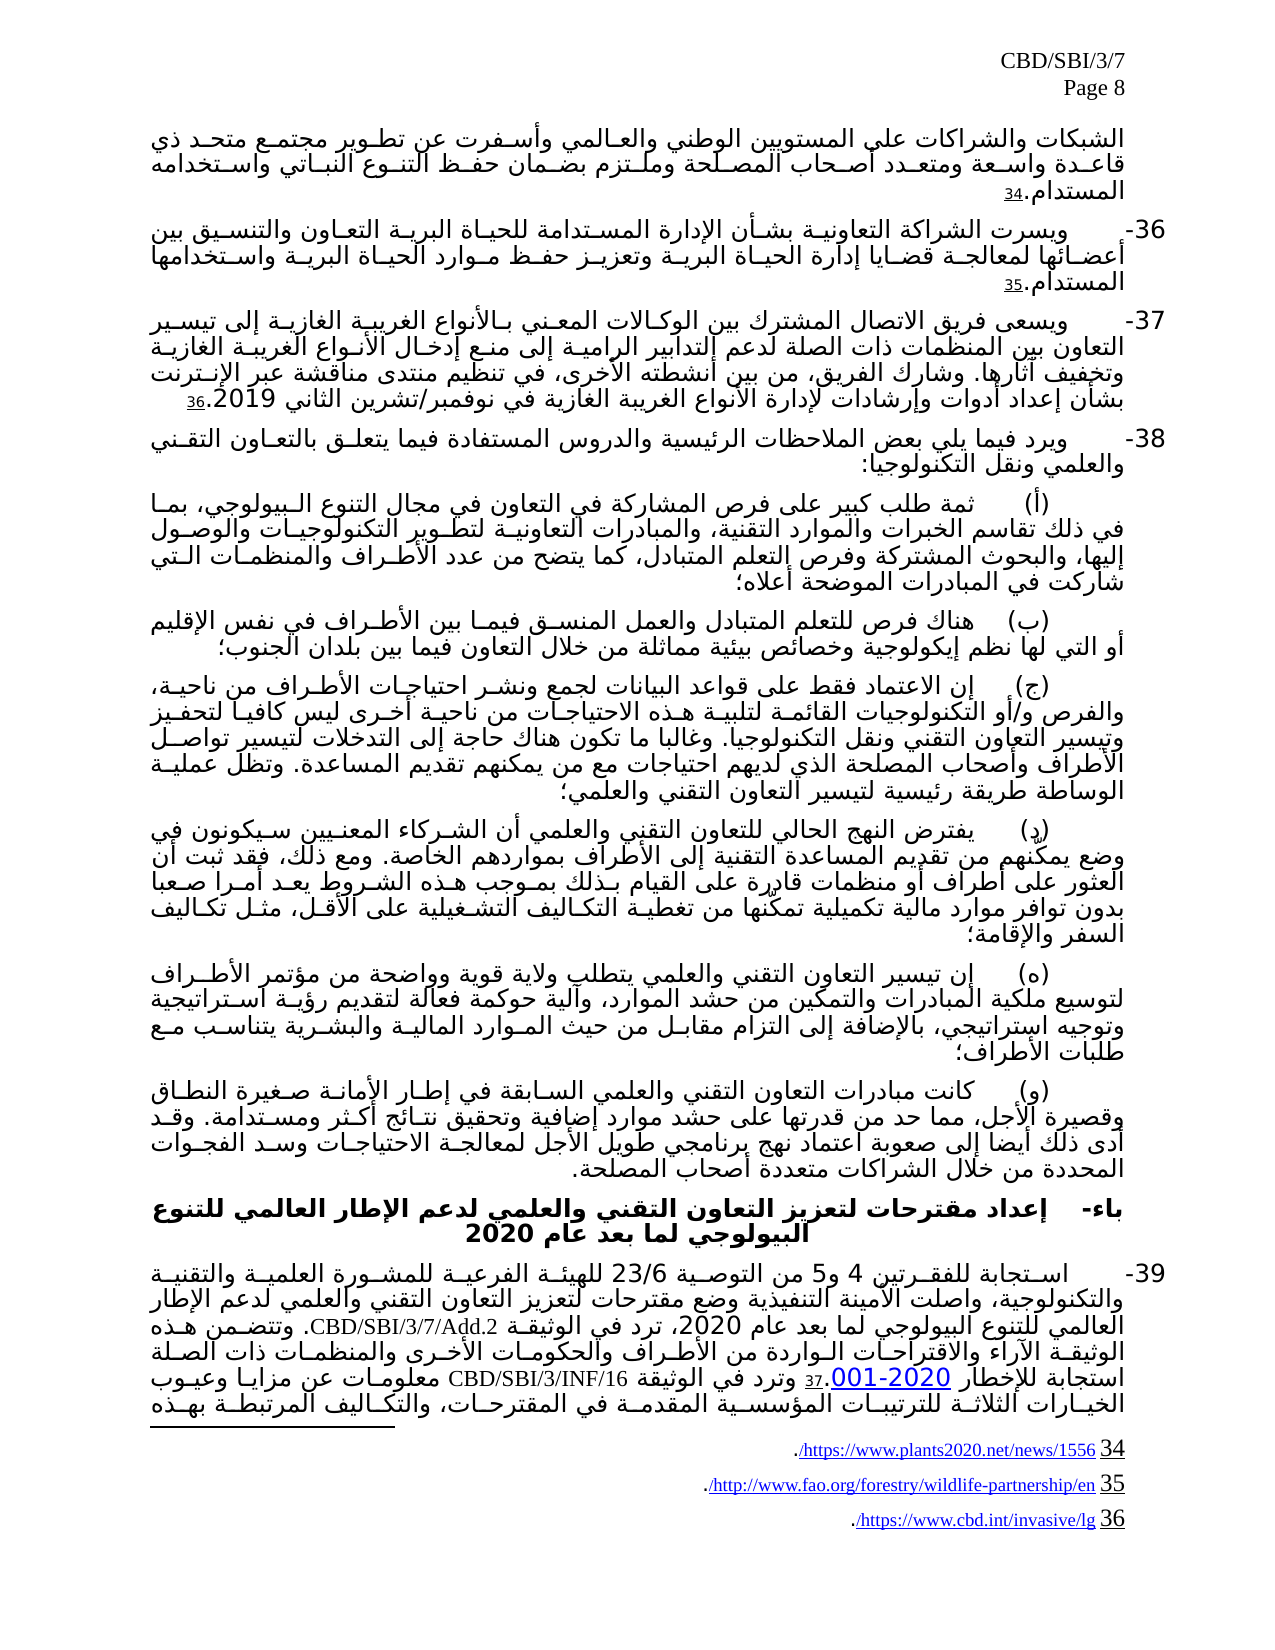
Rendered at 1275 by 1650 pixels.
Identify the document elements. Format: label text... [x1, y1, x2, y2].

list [150, 1261, 1125, 1419]
text باء- إعداد مقترحات لتعزيز التعاون التقني والعلمي لدعم الإطار العالمي للتنوع البيولوجي لما بعد عام 2020 [150, 1196, 1125, 1249]
text (أ) ثمة طلب كبير على فرص المشاركة في التعاون في مجال التنوع البيولوجي، بما في ذلك تقاسم الخبرات والموارد التقنية، والمبادرات التعاونية لتطوير التكنولوجيات والوصول إليها، والبحوث المشتركة وفرص التعلم المتبادل، كما يتضح من عدد الأطراف والمنظمات التي شاركت في المبادرات الموضحة أعلاه؛ [150, 491, 1125, 596]
list ويرد فيما يلي بعض الملاحظات الرئيسية والدروس المستفادة فيما يتعلق بالتعاون التقني والعلمي ونقل التكنولوجيا: [150, 426, 1125, 479]
text (و) كانت مبادرات التعاون التقني والعلمي السابقة في إطار الأمانة صغيرة النطاق وقصيرة الأجل، مما حد من قدرتها على حشد موارد إضافية وتحقيق نتائج أكثر ومستدامة. وقد أدى ذلك أيضا إلى صعوبة اعتماد نهج برنامجي طويل الأجل لمعالجة الاحتياجات وسد الفجوات المحددة من خلال الشراكات متعددة أصحاب المصلحة. [150, 1079, 1125, 1184]
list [150, 126, 1125, 205]
text (ب) هناك فرص للتعلم المتبادل والعمل المنسق فيما بين الأطراف في نفس الإقليم أو التي لها نظم إيكولوجية وخصائص بيئية مماثلة من خلال التعاون فيما بين بلدان الجنوب؛ [150, 609, 1125, 661]
text (ه) إن تيسير التعاون التقني والعلمي يتطلب ولاية قوية وواضحة من مؤتمر الأطراف لتوسيع ملكية المبادرات والتمكين من حشد الموارد، وآلية حوكمة فعالة لتقديم رؤية استراتيجية وتوجيه استراتيجي، بالإضافة إلى التزام مقابل من حيث الموارد المالية والبشرية يتناسب مع طلبات الأطراف؛ [150, 961, 1125, 1066]
text (د) يفترض النهج الحالي للتعاون التقني والعلمي أن الشركاء المعنيين سيكونون في وضع يمكّنهم من تقديم المساعدة التقنية إلى الأطراف بمواردهم الخاصة. ومع ذلك، فقد ثبت أن العثور على أطراف أو منظمات قادرة على القيام بذلك بموجب هذه الشروط يعد أمرا صعبا بدون توافر موارد مالية تكميلية تمكّنها من تغطية التكاليف التشغيلية على الأقل، مثل تكاليف السفر والإقامة؛ [150, 818, 1125, 949]
list ويسرت الشراكة التعاونية بشأن الإدارة المستدامة للحياة البرية التعاون والتنسيق بين أعضائها لمعالجة قضايا إدارة الحياة البرية وتعزيز حفظ موارد الحياة البرية واستخدامها المستدام. [150, 218, 1125, 296]
text (ج) إن الاعتماد فقط على قواعد البيانات لجمع ونشر احتياجات الأطراف من ناحية، والفرص و/أو التكنولوجيات القائمة لتلبية هذه الاحتياجات من ناحية أخرى ليس كافيا لتحفيز وتيسير التعاون التقني ونقل التكنولوجيا. وغالبا ما تكون هناك حاجة إلى التدخلات لتيسير تواصل الأطراف وأصحاب المصلحة الذي لديهم احتياجات مع من يمكنهم تقديم المساعدة. وتظل عملية الوساطة طريقة رئيسية لتيسير التعاون التقني والعلمي؛ [150, 674, 1125, 805]
list ويسعى فريق الاتصال المشترك بين الوكالات المعني بالأنواع الغريبة الغازية إلى تيسير التعاون بين المنظمات ذات الصلة لدعم التدابير الرامية إلى منع إدخال الأنواع الغريبة الغازية وتخفيف آثارها. وشارك الفريق، من بين أنشطته الأخرى، في تنظيم منتدى مناقشة عبر الإنترنت بشأن إعداد أدوات وإرشادات لإدارة الأنواع الغريبة الغازية في نوفمبر/تشرين الثاني 2019. [150, 309, 1125, 414]
